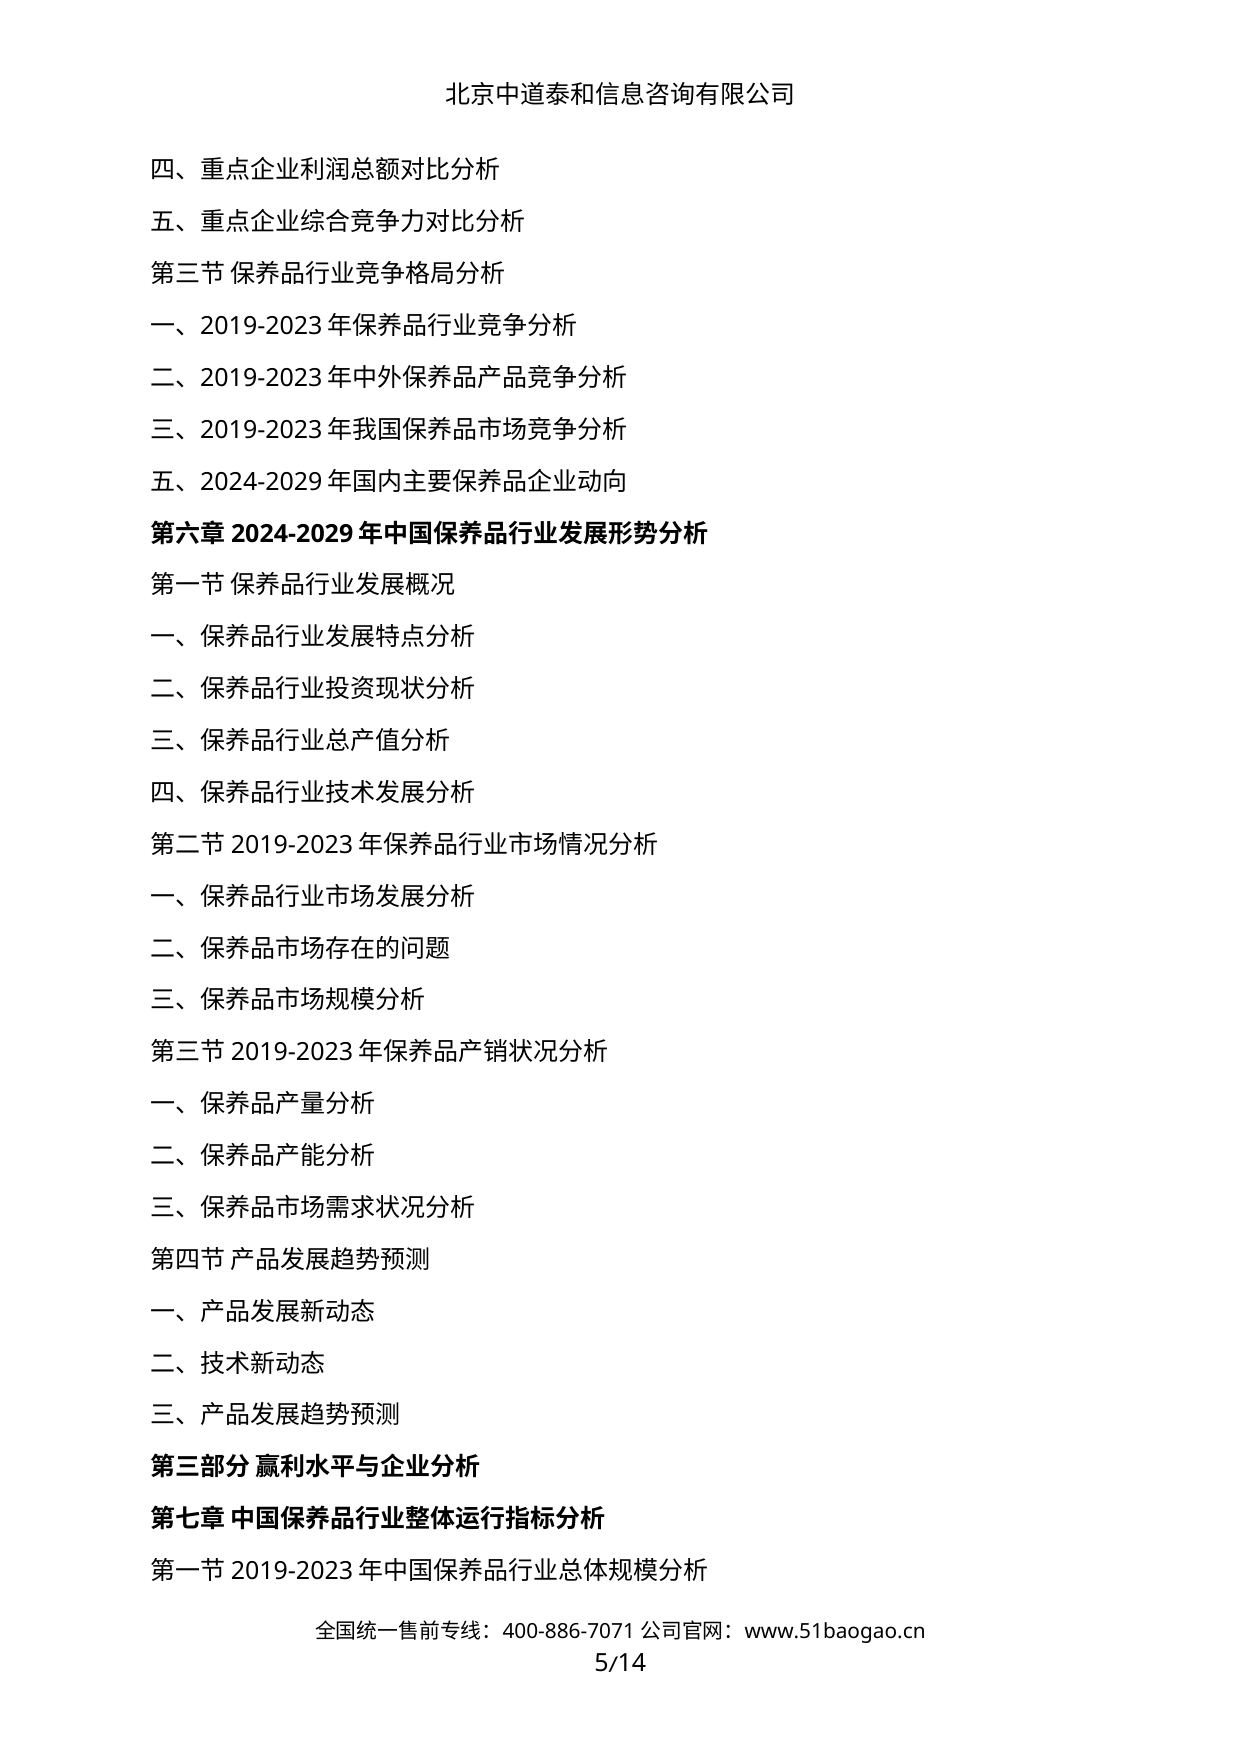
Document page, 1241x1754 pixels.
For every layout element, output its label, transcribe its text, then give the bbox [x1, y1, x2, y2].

text 一、2019-2023年保养品行业竞争分析 [150, 306, 1090, 342]
text 一、保养品行业市场发展分析 [150, 876, 1090, 912]
text 第三部分 赢利水平与企业分析 [150, 1447, 1090, 1483]
text 二、保养品产能分析 [150, 1136, 1090, 1172]
text 三、保养品市场规模分析 [150, 980, 1090, 1016]
text 第四节 产品发展趋势预测 [150, 1239, 1090, 1276]
text 二、保养品市场存在的问题 [150, 928, 1090, 964]
text 第一节 保养品行业发展概况 [150, 565, 1090, 601]
text 四、重点企业利润总额对比分析 [150, 150, 1090, 186]
text 第三节 2019-2023年保养品产销状况分析 [150, 1032, 1090, 1068]
text 一、产品发展新动态 [150, 1291, 1090, 1327]
text 第二节 2019-2023年保养品行业市场情况分析 [150, 824, 1090, 861]
text 第三节 保养品行业竞争格局分析 [150, 254, 1090, 290]
text 五、重点企业综合竞争力对比分析 [150, 202, 1090, 238]
text 第一节 2019-2023年中国保养品行业总体规模分析 [150, 1551, 1090, 1587]
text 四、保养品行业技术发展分析 [150, 772, 1090, 809]
text 三、产品发展趋势预测 [150, 1395, 1090, 1431]
text 第七章 中国保养品行业整体运行指标分析 [150, 1499, 1090, 1535]
text 第六章 2024-2029年中国保养品行业发展形势分析 [150, 513, 1090, 549]
text 一、保养品行业发展特点分析 [150, 617, 1090, 653]
text 三、保养品市场需求状况分析 [150, 1187, 1090, 1224]
text 二、保养品行业投资现状分析 [150, 669, 1090, 705]
text 二、2019-2023年中外保养品产品竞争分析 [150, 357, 1090, 394]
text 三、2019-2023年我国保养品市场竞争分析 [150, 409, 1090, 446]
text 三、保养品行业总产值分析 [150, 721, 1090, 757]
text 二、技术新动态 [150, 1343, 1090, 1379]
text 五、2024-2029年国内主要保养品企业动向 [150, 461, 1090, 497]
text 一、保养品产量分析 [150, 1084, 1090, 1120]
